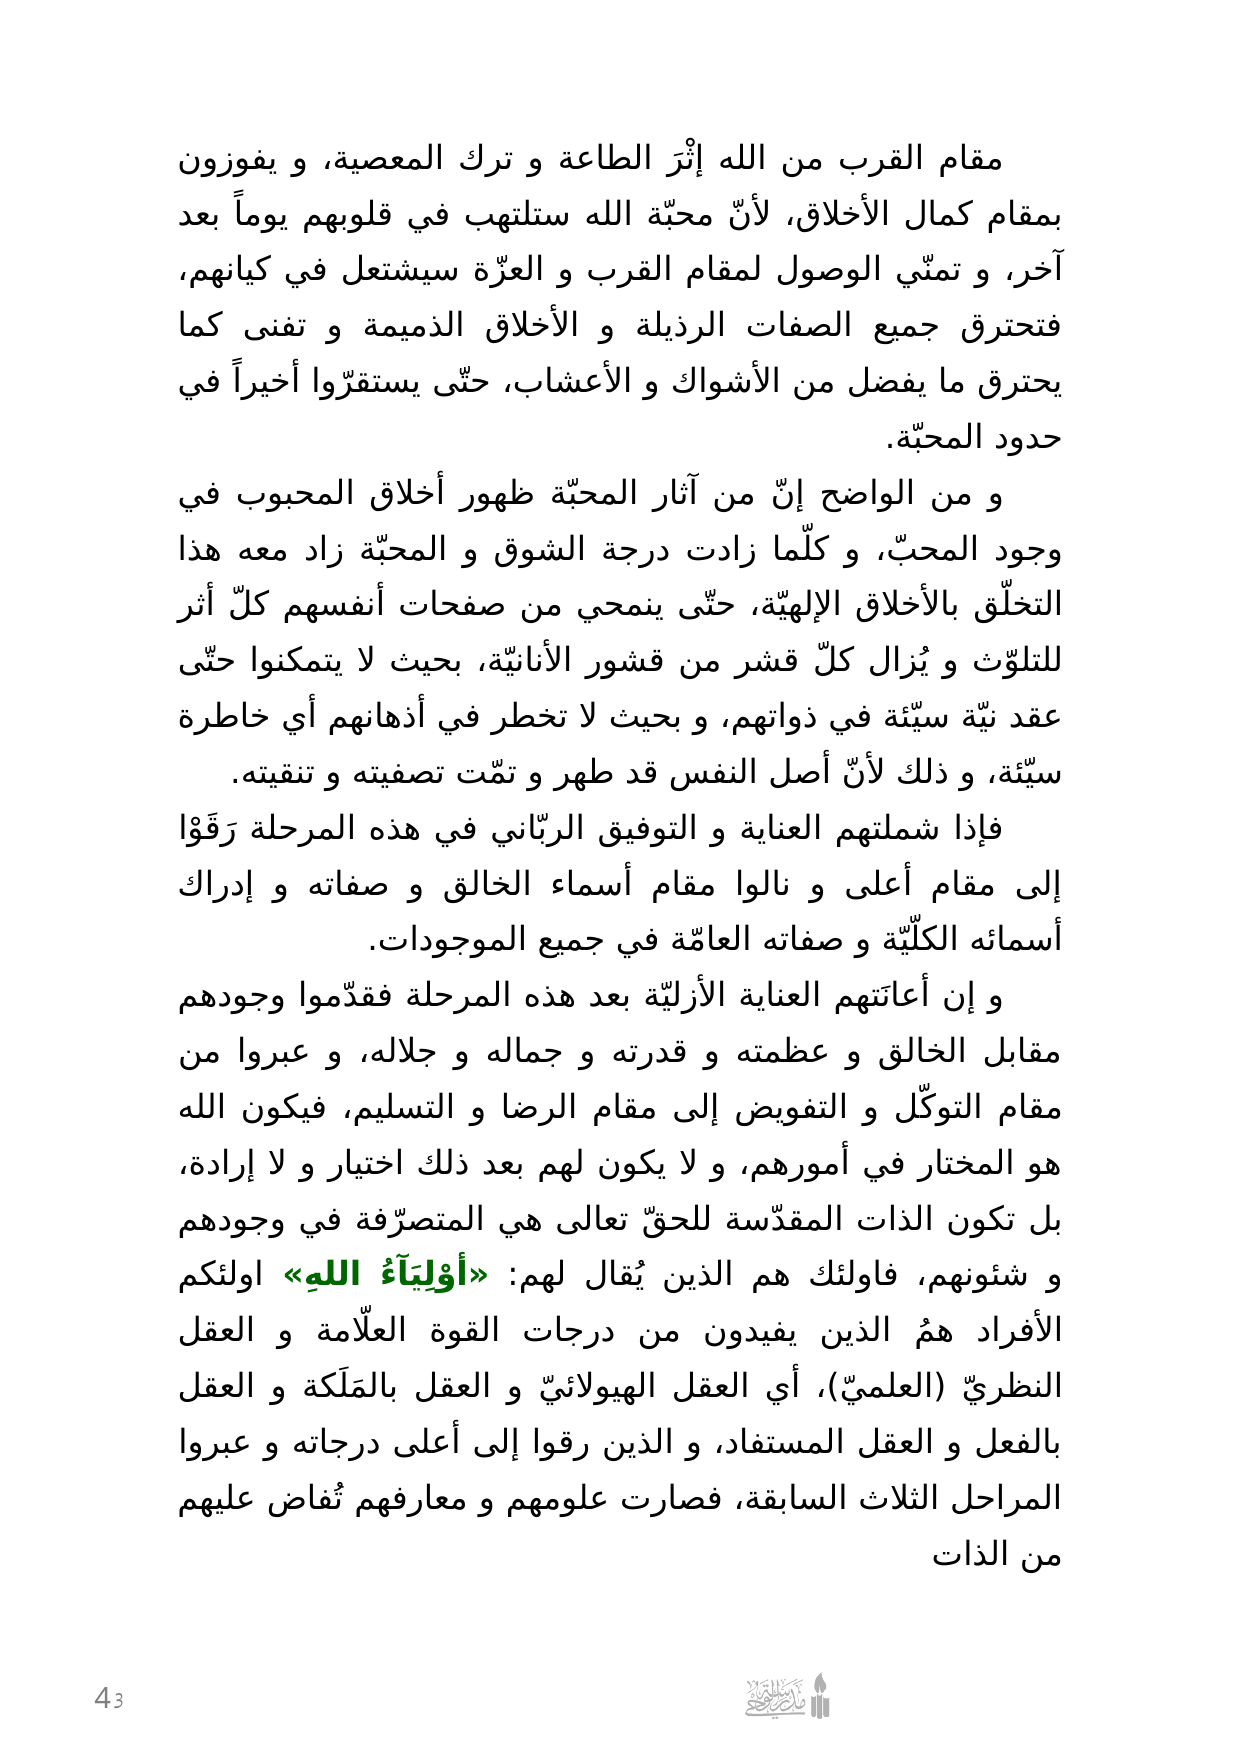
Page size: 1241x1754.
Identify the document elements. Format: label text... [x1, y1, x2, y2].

text مقام القرب من الله إثْرَ الطاعة و ترك المعصية، و يفوزون بمقام كمال الأخلاق، لأنّ محبّة الله ستلتهب في قلوبهم يوماً بعد آخر، و تمنّي الوصول لمقام القرب و العزّة سيشتعل في كيانهم، فتحترق جميع الصفات الرذيلة و الأخلاق الذميمة و تفنى كما يحترق ما يفضل من الأشواك و الأعشاب، حتّى يستقرّوا أخيراً في حدود المحبّة. [177, 136, 1063, 471]
text و من الواضح إنّ من آثار المحبّة ظهور أخلاق المحبوب في وجود المحبّ، و كلّما زادت درجة الشوق و المحبّة زاد معه هذا التخلّق بالأخلاق الإلهيّة، حتّى ينمحي من صفحات أنفسهم كلّ أثر للتلوّث و يُزال كلّ قشر من قشور الأنانيّة، بحيث لا يتمكنوا حتّى عقد نيّة سيّئة في ذواتهم، و بحيث لا تخطر في أذهانهم أي خاطرة سيّئة، و ذلك لأنّ أصل النفس قد طهر و تمّت تصفيته و تنقيته. [177, 471, 1063, 806]
picture [745, 1672, 830, 1719]
text و إن أعانَتهم العناية الأزليّة بعد هذه المرحلة فقدّموا وجودهم مقابل الخالق و عظمته و قدرته و جماله و جلاله، و عبروا من مقام التوكّل و التفويض إلى مقام الرضا و التسليم، فيكون الله هو المختار في أمورهم، و لا يكون لهم بعد ذلك اختيار و لا إرادة، بل تكون الذات المقدّسة للحقّ تعالى هي المتصرّفة في وجودهم و شئونهم، فاولئك هم الذين يُقال لهم: «أوْلِيَآءُ اللهِ» اولئكم الأفراد همُ الذين يفيدون من درجات القوة العلّامة و العقل النظريّ (العلميّ)، أي العقل الهيولائيّ و العقل بالمَلَكة و العقل بالفعل و العقل المستفاد، و الذين رقوا إلى أعلى درجاته و عبروا المراحل الثلاث السابقة، فصارت علومهم و معارفهم تُفاض عليهم من الذات‏ [177, 973, 1063, 1587]
text فإذا شملتهم العناية و التوفيق الربّاني في هذه المرحلة رَقَوْا إلى مقام أعلى و نالوا مقام أسماء الخالق و صفاته و إدراك أسمائه الكلّيّة و صفاته العامّة في جميع الموجودات. [177, 806, 1063, 973]
